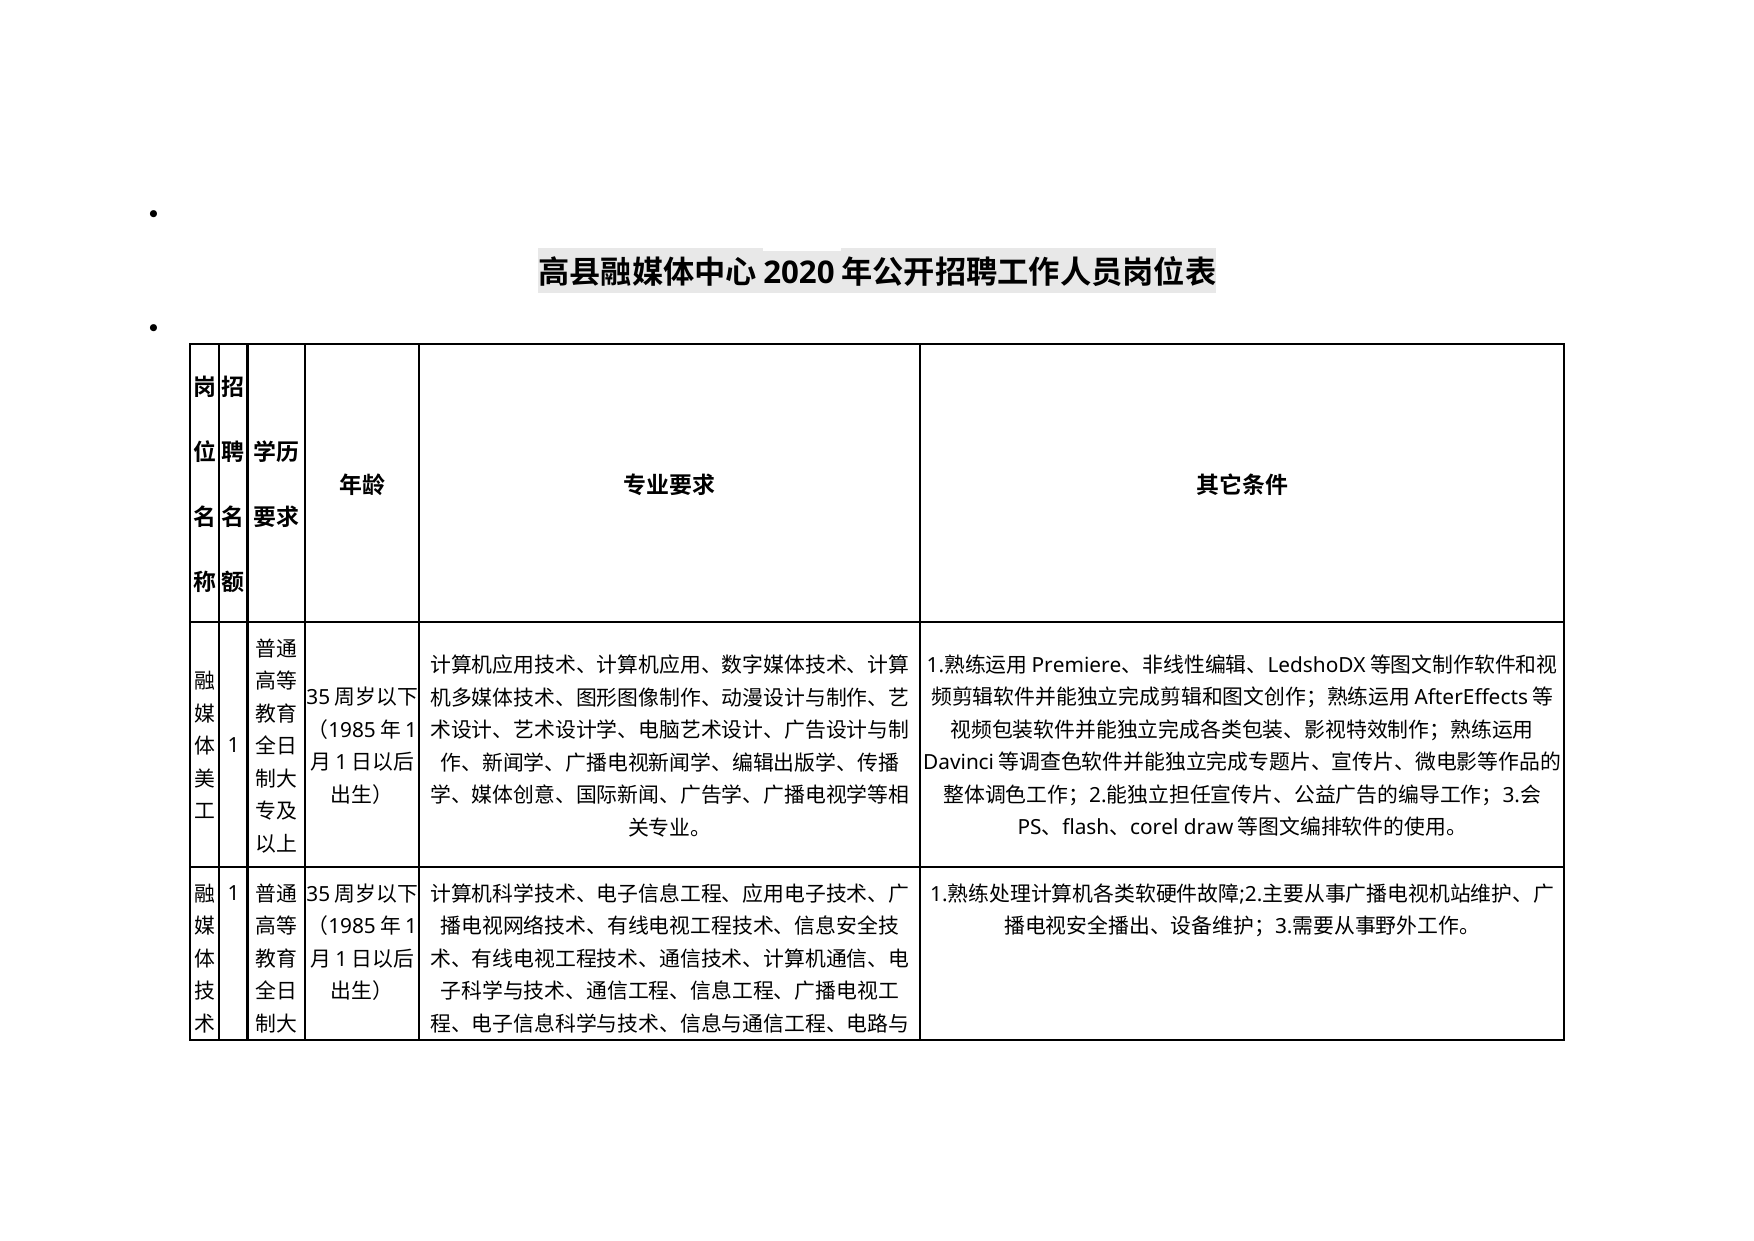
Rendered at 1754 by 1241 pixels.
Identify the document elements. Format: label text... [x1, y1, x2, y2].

table_cell 1.熟练运用Premiere、非线性编辑、LedshoDX等图文制作软件和视频剪辑软件并能独立完成剪辑和图文创作；熟练运用AfterEffects等视频包装软件并能独立完成各类包装、影视特效制作；熟练运用Davinci等调查色软件并能独立完成专题片、宣传片、微电影等作品的整体调色工作；2.能独立担任宣传片、公益广告的编导工作；3.会PS、flash、corel draw等图文编排软件的使用。 [921, 623, 1563, 866]
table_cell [306, 868, 418, 1038]
table_header 学历要求 [249, 345, 304, 621]
table_cell 35周岁以下（1985年1月1日以后出生） [306, 623, 418, 866]
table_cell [420, 868, 919, 1038]
table_header 其它条件 [921, 345, 1563, 621]
table_cell 融媒体技术员 [191, 868, 218, 1038]
table_cell 普通高等教育全日制大专及以上 [249, 868, 304, 1038]
table_header 招聘名额 [220, 345, 246, 621]
table_header 专业要求 [420, 345, 919, 621]
table_cell 普通高等教育全日制大专及以上 [249, 623, 304, 866]
table_cell 1 [220, 868, 246, 1038]
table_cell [921, 868, 1563, 1038]
table_cell 计算机应用技术、计算机应用、数字媒体技术、计算机多媒体技术、图形图像制作、动漫设计与制作、艺术设计、艺术设计学、电脑艺术设计、广告设计与制作、新闻学、广播电视新闻学、编辑出版学、传播学、媒体创意、国际新闻、广告学、广播电视学等相关专业。 [420, 623, 919, 866]
table_cell 1 [220, 623, 246, 866]
table_header 年龄 [306, 345, 418, 621]
text 高县融媒体中心2020年公开招聘工作人员岗位表 [150, 238, 1604, 303]
table_header 岗位名称 [191, 345, 218, 621]
table_cell 融媒体美工 [191, 623, 218, 866]
